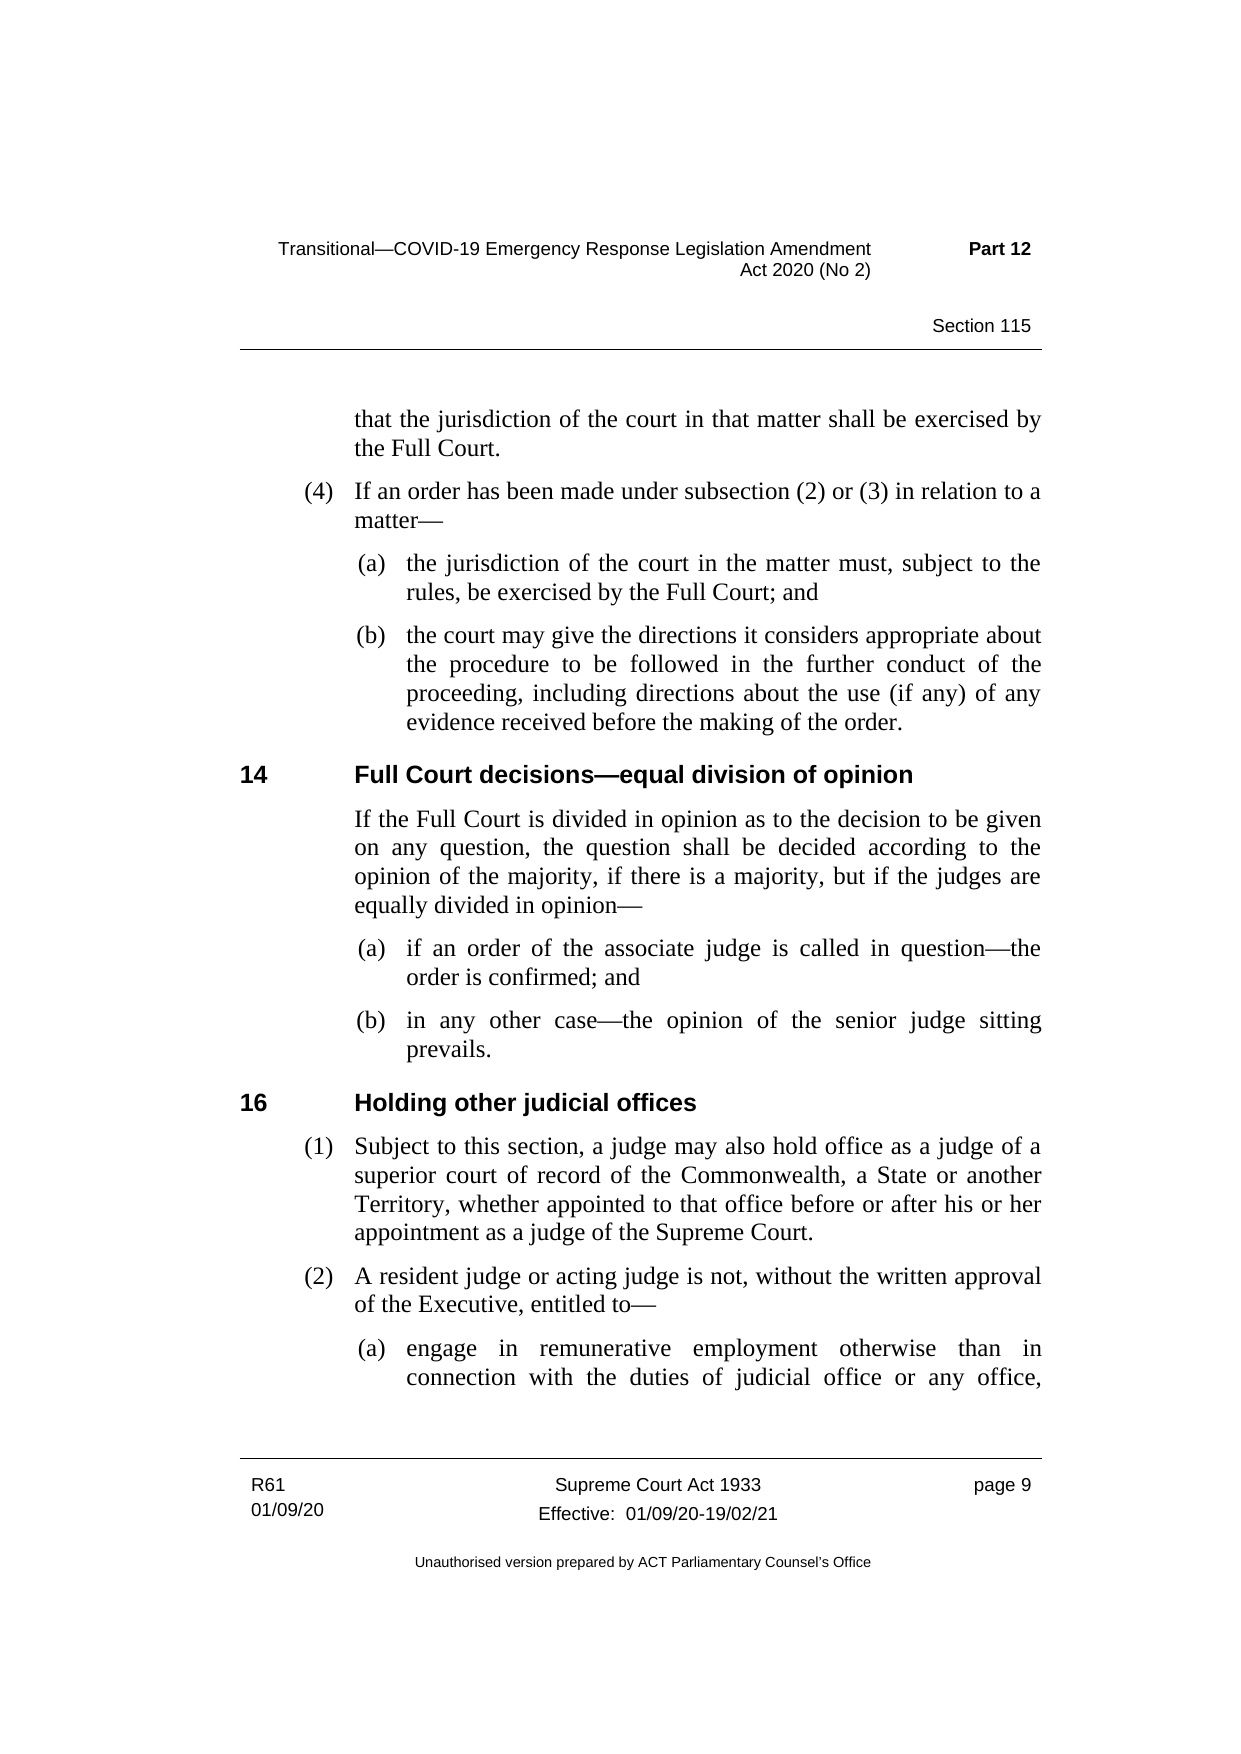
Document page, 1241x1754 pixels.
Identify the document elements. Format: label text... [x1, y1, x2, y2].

text 16 Holding other judicial offices [239, 1088, 1042, 1117]
text (a) if an order of the associate judge is called in question—the order is confirmed; and [239, 933, 1042, 991]
text (b) in any other case—the opinion of the senior judge sitting prevails. [239, 1005, 1042, 1063]
text (1) Subject to this section, a judge may also hold office as a judge of a superior court of record of the Commonwealth, a State or another Territory, whether appointed to that office before or after his or her appointment as a judge of the Supreme Court. [239, 1131, 1042, 1246]
text If the is divided in opinion as to the decision to be given on any question, the question shall be decided according to the opinion of the majority, if there is a majority, but if the judges are equally divided in opinion— [354, 804, 1042, 919]
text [239, 404, 1042, 462]
text 14 Full Court decisions—equal division of opinion [239, 760, 1042, 789]
text (4) If an order has been made under subsection (2) or (3) in relation to a matter— [239, 476, 1042, 534]
text (b) the court may give the directions it considers appropriate about the procedure to be followed in the further conduct of the proceeding, including directions about the use (if any) of any evidence received before the making of the order. [239, 620, 1042, 735]
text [239, 1333, 1042, 1390]
text (2) A resident judge or acting judge is not, without the written approval of the Executive, entitled to— [239, 1261, 1042, 1318]
text (a) the jurisdiction of the court in the matter must, subject to the rules, be exercised by the ; and [239, 548, 1042, 606]
